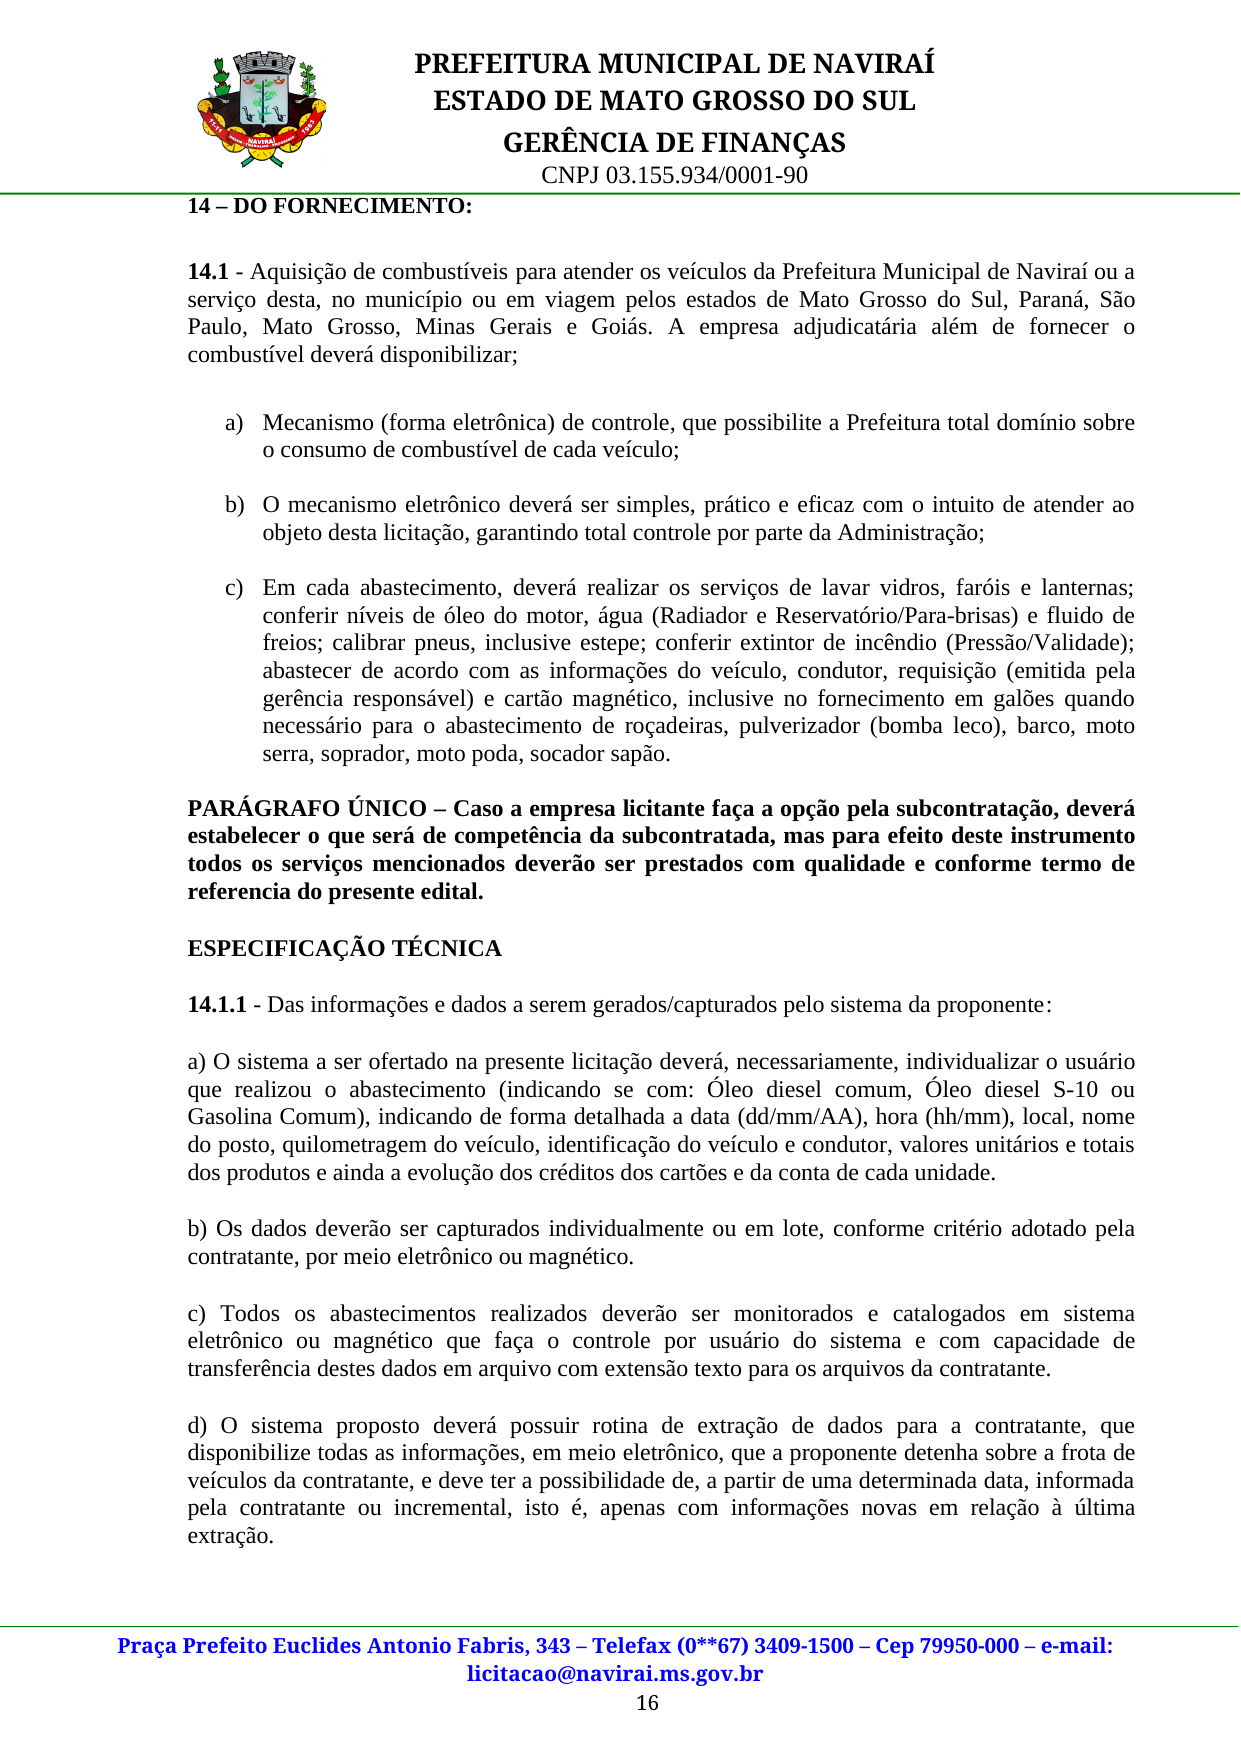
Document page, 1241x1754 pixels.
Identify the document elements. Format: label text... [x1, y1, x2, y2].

text a) O sistema a ser ofertado na presente licitação deverá, necessariamente, individualizar o usuário que realizou o abastecimento (indicando se com: Óleo diesel comum, Óleo diesel S-10 ou Gasolina Comum), indicando de forma detalhada a data (dd/mm/AA), hora (hh/mm), local, nome do posto, quilometragem do veículo, identificação do veículo e condutor, valores unitários e totais dos produtos e ainda a evolução dos créditos dos cartões e da conta de cada unidade. [187, 1047, 1137, 1185]
text d) O sistema proposto deverá possuir rotina de extração de dados para a contratante, que disponibilize todas as informações, em meio eletrônico, que a proponente detenha sobre a frota de veículos da contratante, e deve ter a possibilidade de, a partir de uma determinada data, informada pela contratante ou incremental, isto é, apenas com informações novas em relação à última extração. [187, 1411, 1137, 1549]
text ESPECIFICAÇÃO TÉCNICA [187, 933, 1137, 961]
text 14.1.1 - Das informações e dados a serem gerados/capturados pelo sistema da proponente: [187, 990, 1137, 1018]
text 14.1 - Aquisição de combustíveis para atender os veículos da Prefeitura Municipal de Naviraí ou a serviço desta, no município ou em viagem pelos estados de Mato Grosso do Sul, Paraná, São Paulo, Mato Grosso, Minas Gerais e Goiás. A empresa adjudicatária além de fornecer o combustível deverá disponibilizar; [187, 257, 1137, 367]
text 14 – DO FORNECIMENTO: [187, 192, 1137, 218]
list O mecanismo eletrônico deverá ser simples, prático e eficaz com o intuito de atender ao objeto desta licitação, garantindo total controle por parte da Administração; [225, 490, 1137, 546]
text c) Todos os abastecimentos realizados deverão ser monitorados e catalogados em sistema eletrônico ou magnético que faça o controle por usuário do sistema e com capacidade de transferência destes dados em arquivo com extensão texto para os arquivos da contratante. [187, 1299, 1137, 1381]
text b) Os dados deverão ser capturados individualmente ou em lote, conforme critério adotado pela contratante, por meio eletrônico ou magnético. [187, 1214, 1137, 1269]
text PARÁGRAFO ÚNICO – Caso a empresa licitante faça a opção pela subcontratação, deverá estabelecer o que será de competência da subcontratada, mas para efeito deste instrumento todos os serviços mencionados deverão ser prestados com qualidade e conforme termo de referencia do presente edital. [187, 794, 1137, 904]
list Em cada abastecimento, deverá realizar os serviços de lavar vidros, faróis e lanternas; conferir níveis de óleo do motor, água (Radiador e Reservatório/Para-brisas) e fluido de freios; calibrar pneus, inclusive estepe; conferir extintor de incêndio (Pressão/Validade); abastecer de acordo com as informações do veículo, condutor, requisição (emitida pela gerência responsável) e cartão magnético, inclusive no fornecimento em galões quando necessário para o abastecimento de roçadeiras, pulverizador (bomba leco), barco, moto serra, soprador, moto poda, socador sapão. [225, 573, 1137, 766]
list Mecanismo (forma eletrônica) de controle, que possibilite a Prefeitura total domínio sobre o consumo de combustível de cada veículo; [225, 407, 1137, 463]
picture [197, 51, 327, 168]
